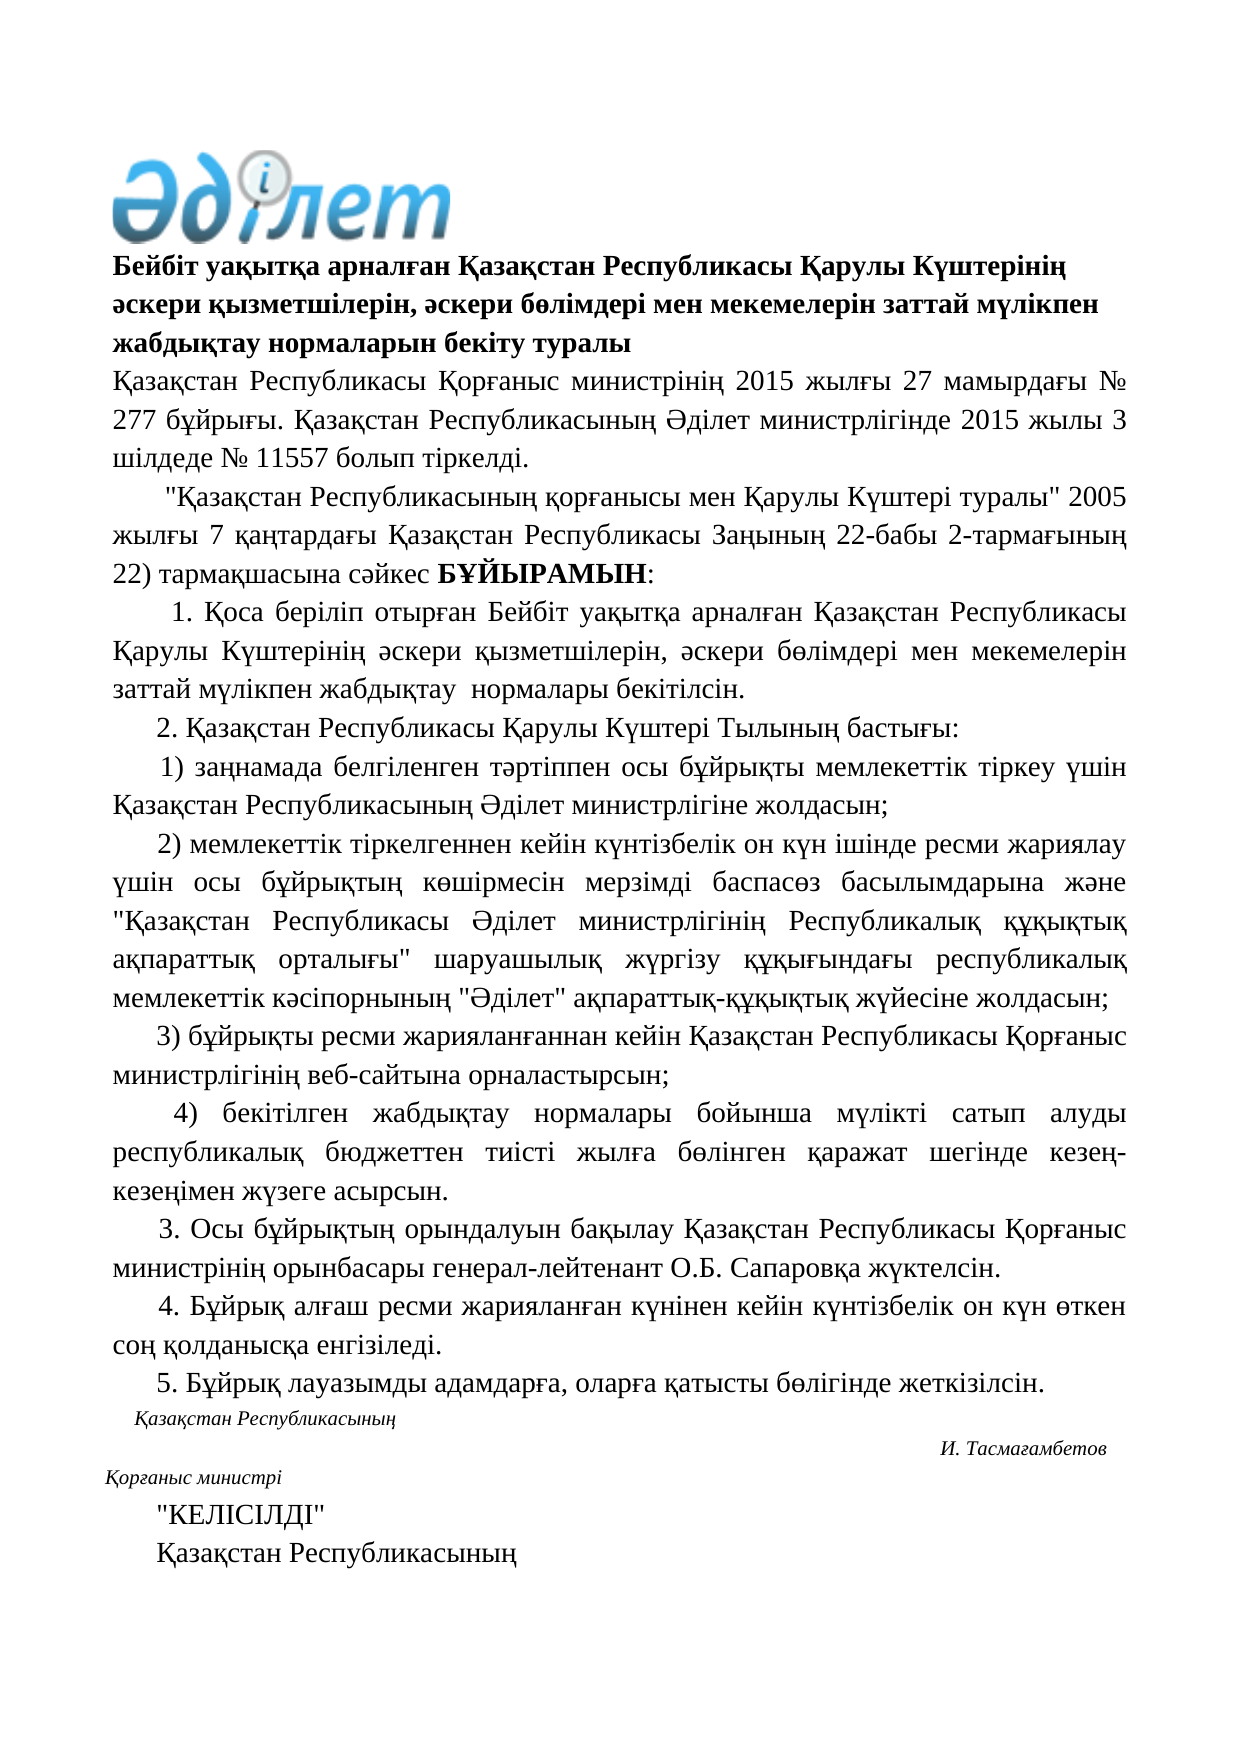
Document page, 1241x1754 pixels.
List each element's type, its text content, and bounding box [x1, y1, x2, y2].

text 2. Қазақстан Республикасы Қарулы Күштері Тылының бастығы: [112, 710, 1128, 744]
table_header Қазақстан Республикасының Қорғаныс министрі [101, 1404, 939, 1497]
table_header И. Тасмағамбетов [939, 1404, 1240, 1497]
text Қазақстан Республикасының [112, 1535, 1128, 1569]
text 1) заңнамада белгіленген тәртіппен осы бұйрықты мемлекеттік тіркеу үшін Қазақстан Республикасының Әділет министрлігіне жолдасын; [112, 749, 1128, 821]
text Қазақстан Республикасы Қорғаныс министрінің 2015 жылғы 27 мамырдағы № 277 бұйрығы. Қазақстан Республикасының Әділет министрлігінде 2015 жылы 3 шілдеде № 11557 болып тіркелді. [112, 363, 1128, 474]
text 1. Қоса беріліп отырған Бейбіт уақытқа арналған Қазақстан Республикасы Қарулы Күштерінің әскери қызметшілерін, әскери бөлімдері мен мекемелерін заттай мүлікпен жабдықтау нормалары бекітілсін. [112, 594, 1128, 705]
text 5. Бұйрық лауазымды адамдарға, оларға қатысты бөлігінде жеткізілсін. [112, 1365, 1128, 1399]
text "Қазақстан Республикасының қорғанысы мен Қарулы Күштері туралы" 2005 жылғы 7 қаңтардағы Қазақстан Республикасы Заңының 22-бабы 2-тармағының 22) тармақшасына сәйкес БҰЙЫРАМЫН: [112, 479, 1128, 589]
text "КЕЛІСІЛДІ" [112, 1497, 1128, 1530]
text 3) бұйрықты ресми жарияланғаннан кейін Қазақстан Республикасы Қорғаныс министрлігінің веб-сайтына орналастырсын; [112, 1018, 1128, 1091]
text 4) бекітілген жабдықтау нормалары бойынша мүлікті сатып алуды республикалық бюджеттен тиісті жылға бөлінген қаражат шегінде кезең-кезеңімен жүзеге асырсын. [112, 1096, 1128, 1206]
picture [112, 150, 451, 244]
text 3. Осы бұйрықтың орындалуын бақылау Қазақстан Республикасы Қорғаныс министрінің орынбасары генерал-лейтенант О.Б. Сапаровқа жүктелсін. [112, 1211, 1128, 1283]
text Бейбіт уақытқа арналған Қазақстан Республикасы Қарулы Күштерінің әскери қызметшілерін, әскери бөлімдері мен мекемелерін заттай мүлікпен жабдықтау нормаларын бекіту туралы [112, 248, 1128, 358]
text 2) мемлекеттік тіркелгеннен кейін күнтізбелік он күн ішінде ресми жариялау үшін осы бұйрықтың көшірмесін мерзімді баспасөз басылымдарына және "Қазақстан Республикасы Әділет министрлігінің Республикалық құқықтық ақпараттық орталығы" шаруашылық жүргізу құқығындағы республикалық мемлекеттік кәсіпорнының "Әділет" ақпараттық-құқықтық жүйесіне жолдасын; [112, 826, 1128, 1013]
text 4. Бұйрық алғаш ресми жарияланған күнінен кейін күнтізбелік он күн өткен соң қолданысқа енгізіледі. [112, 1288, 1128, 1360]
